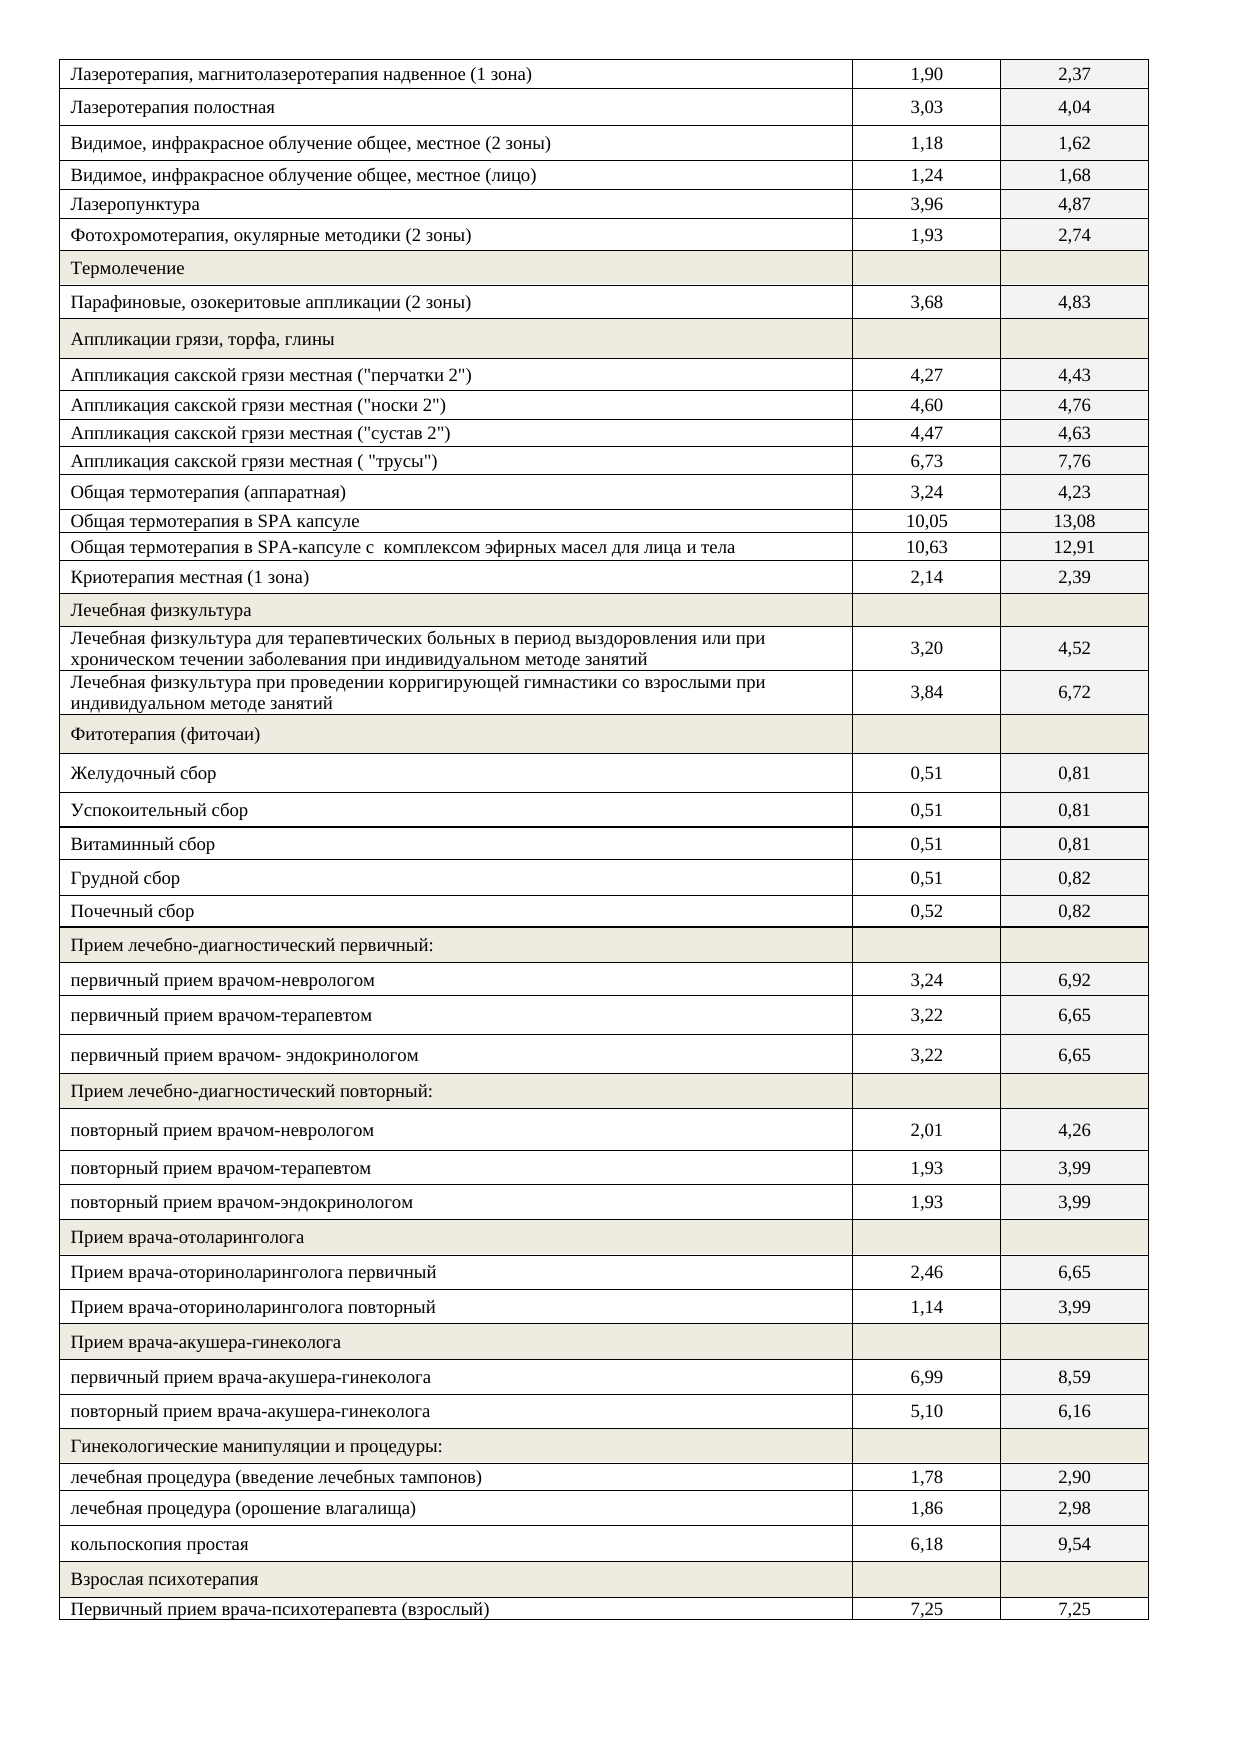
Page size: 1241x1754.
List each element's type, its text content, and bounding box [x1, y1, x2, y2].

table_cell 4,43 [1001, 359, 1148, 390]
table_cell [853, 1324, 1000, 1359]
table_cell [853, 715, 1000, 753]
table_cell 3,22 [853, 1035, 1000, 1073]
table_cell 1,68 [1001, 161, 1148, 188]
table_cell 3,99 [1001, 1290, 1148, 1323]
table_cell 6,72 [1001, 671, 1148, 714]
table_cell 4,23 [1001, 475, 1148, 509]
table_cell [1001, 715, 1148, 753]
table_cell 6,92 [1001, 963, 1148, 995]
table_cell [1001, 594, 1148, 626]
table_cell Успокоительный сбор [60, 793, 852, 826]
table_cell Аппликация сакской грязи местная ("сустав 2") [60, 420, 852, 446]
table_cell [853, 1220, 1000, 1254]
table_cell лечебная процедура (введение лечебных тампонов) [60, 1464, 852, 1490]
table_cell 0,81 [1001, 754, 1148, 792]
table_cell 1,86 [853, 1491, 1000, 1525]
table_cell 0,81 [1001, 793, 1148, 826]
table_cell [853, 1429, 1000, 1462]
table_cell [1001, 1074, 1148, 1108]
table_cell Лазеротерапия, магнитолазеротерапия надвенное (1 зона) [60, 60, 852, 87]
table_cell 9,54 [1001, 1526, 1148, 1561]
table_cell 1,93 [853, 1185, 1000, 1218]
table_cell 3,24 [853, 475, 1000, 509]
table_cell кольпоскопия простая [60, 1526, 852, 1561]
table_cell Прием врача-акушера-гинеколога [60, 1324, 852, 1359]
table_cell Видимое, инфракрасное облучение общее, местное (лицо) [60, 161, 852, 188]
table_cell 0,82 [1001, 896, 1148, 926]
table_cell 1,24 [853, 161, 1000, 188]
table_cell [853, 251, 1000, 284]
table_cell 4,83 [1001, 286, 1148, 318]
table_cell 1,62 [1001, 126, 1148, 160]
table_cell 10,05 [853, 510, 1000, 532]
table_cell Аппликации грязи, торфа, глины [60, 319, 852, 358]
table_cell 7,25 [1001, 1598, 1148, 1619]
table_cell Фотохромотерапия, окулярные методики (2 зоны) [60, 219, 852, 250]
table_cell Криотерапия местная (1 зона) [60, 561, 852, 593]
table_cell Лазеропунктура [60, 190, 852, 217]
table_cell [853, 1562, 1000, 1597]
table_cell 3,96 [853, 190, 1000, 217]
table_cell [853, 319, 1000, 358]
table_cell повторный прием врачом-терапевтом [60, 1151, 852, 1184]
table_cell 13,08 [1001, 510, 1148, 532]
table_cell 6,65 [1001, 1035, 1148, 1073]
table_cell [1001, 1562, 1148, 1597]
table_cell Лечебная физкультура при проведении корригирующей гимнастики со взрослыми при индивидуальном методе занятий [60, 671, 852, 714]
table_cell 0,51 [853, 828, 1000, 859]
table_cell повторный прием врача-акушера-гинеколога [60, 1395, 852, 1428]
table_cell [1001, 1324, 1148, 1359]
table_cell 3,24 [853, 963, 1000, 995]
table_cell 1,90 [853, 60, 1000, 87]
table_cell Прием врача-отоларинголога [60, 1220, 852, 1254]
table_cell Фитотерапия (фиточаи) [60, 715, 852, 753]
table_cell 7,25 [853, 1598, 1000, 1619]
table_cell 3,84 [853, 671, 1000, 714]
table_cell Прием лечебно-диагностический первичный: [60, 928, 852, 962]
table_cell Видимое, инфракрасное облучение общее, местное (2 зоны) [60, 126, 852, 160]
table_cell первичный прием врачом-терапевтом [60, 996, 852, 1034]
table_cell 6,16 [1001, 1395, 1148, 1428]
table_cell 0,51 [853, 754, 1000, 792]
table_cell Общая термотерапия в SPA-капсуле с комплексом эфирных масел для лица и тела [60, 533, 852, 560]
table_cell Аппликация сакской грязи местная ( "трусы") [60, 447, 852, 474]
table_cell [853, 928, 1000, 962]
table_cell Желудочный сбор [60, 754, 852, 792]
table_cell 3,20 [853, 627, 1000, 670]
table_cell 3,22 [853, 996, 1000, 1034]
table_cell Общая термотерапия в SPA капсуле [60, 510, 852, 532]
table_cell 12,91 [1001, 533, 1148, 560]
table_cell [1001, 928, 1148, 962]
table_cell 4,87 [1001, 190, 1148, 217]
table_cell лечебная процедура (орошение влагалища) [60, 1491, 852, 1525]
table_cell 3,03 [853, 89, 1000, 125]
table_cell 0,81 [1001, 828, 1148, 859]
table_cell 6,73 [853, 447, 1000, 474]
table_cell Почечный сбор [60, 896, 852, 926]
table_cell 2,90 [1001, 1464, 1148, 1490]
table_cell 2,74 [1001, 219, 1148, 250]
table_cell первичный прием врачом-неврологом [60, 963, 852, 995]
table_cell 2,39 [1001, 561, 1148, 593]
table_cell первичный прием врачом- эндокринологом [60, 1035, 852, 1073]
table_cell Прием врача-оториноларинголога повторный [60, 1290, 852, 1323]
table_cell 6,65 [1001, 996, 1148, 1034]
table_cell Гинекологические манипуляции и процедуры: [60, 1429, 852, 1462]
table_cell 5,10 [853, 1395, 1000, 1428]
table_cell 3,68 [853, 286, 1000, 318]
table_cell 1,18 [853, 126, 1000, 160]
table_cell Общая термотерапия (аппаратная) [60, 475, 852, 509]
table_cell 0,51 [853, 860, 1000, 895]
table_cell Лечебная физкультура для терапевтических больных в период выздоровления или при хроническом течении заболевания при индивидуальном методе занятий [60, 627, 852, 670]
table_cell первичный прием врача-акушера-гинеколога [60, 1360, 852, 1393]
table_cell Прием врача-оториноларинголога первичный [60, 1256, 852, 1289]
table_cell 10,63 [853, 533, 1000, 560]
table_cell 6,99 [853, 1360, 1000, 1393]
table_cell 2,01 [853, 1109, 1000, 1150]
table_cell 6,18 [853, 1526, 1000, 1561]
table_cell Аппликация сакской грязи местная ("перчатки 2") [60, 359, 852, 390]
table_cell 1,14 [853, 1290, 1000, 1323]
table_cell 2,46 [853, 1256, 1000, 1289]
table_cell 3,99 [1001, 1151, 1148, 1184]
table_cell Термолечение [60, 251, 852, 284]
table_cell [1001, 251, 1148, 284]
table_cell 4,63 [1001, 420, 1148, 446]
table_cell 0,51 [853, 793, 1000, 826]
table_cell 7,76 [1001, 447, 1148, 474]
table_cell 0,82 [1001, 860, 1148, 895]
table_cell 3,99 [1001, 1185, 1148, 1218]
table_cell Прием лечебно-диагностический повторный: [60, 1074, 852, 1108]
table_cell 2,98 [1001, 1491, 1148, 1525]
table_cell 2,37 [1001, 60, 1148, 87]
table_cell повторный прием врачом-неврологом [60, 1109, 852, 1150]
table_cell Аппликация сакской грязи местная ("носки 2") [60, 391, 852, 418]
table_cell 4,27 [853, 359, 1000, 390]
table_cell 8,59 [1001, 1360, 1148, 1393]
table_cell 4,26 [1001, 1109, 1148, 1150]
table_cell Парафиновые, озокеритовые аппликации (2 зоны) [60, 286, 852, 318]
table_cell Витаминный сбор [60, 828, 852, 859]
table_cell 6,65 [1001, 1256, 1148, 1289]
table_cell Первичный прием врача-психотерапевта (взрослый) [60, 1598, 852, 1619]
table_cell 4,52 [1001, 627, 1148, 670]
table_cell 0,52 [853, 896, 1000, 926]
table_cell 1,93 [853, 1151, 1000, 1184]
table_cell 1,78 [853, 1464, 1000, 1490]
table_cell [853, 594, 1000, 626]
table_cell Грудной сбор [60, 860, 852, 895]
table_cell Лечебная физкультура [60, 594, 852, 626]
table_cell Взрослая психотерапия [60, 1562, 852, 1597]
table_cell 2,14 [853, 561, 1000, 593]
table_cell [1001, 319, 1148, 358]
table_cell [853, 1074, 1000, 1108]
table_cell [1001, 1220, 1148, 1254]
table_cell 1,93 [853, 219, 1000, 250]
table_cell 4,76 [1001, 391, 1148, 418]
table_cell 4,60 [853, 391, 1000, 418]
table_cell повторный прием врачом-эндокринологом [60, 1185, 852, 1218]
table_cell Лазеротерапия полостная [60, 89, 852, 125]
table_cell [1001, 1429, 1148, 1462]
table_cell 4,47 [853, 420, 1000, 446]
table_cell 4,04 [1001, 89, 1148, 125]
